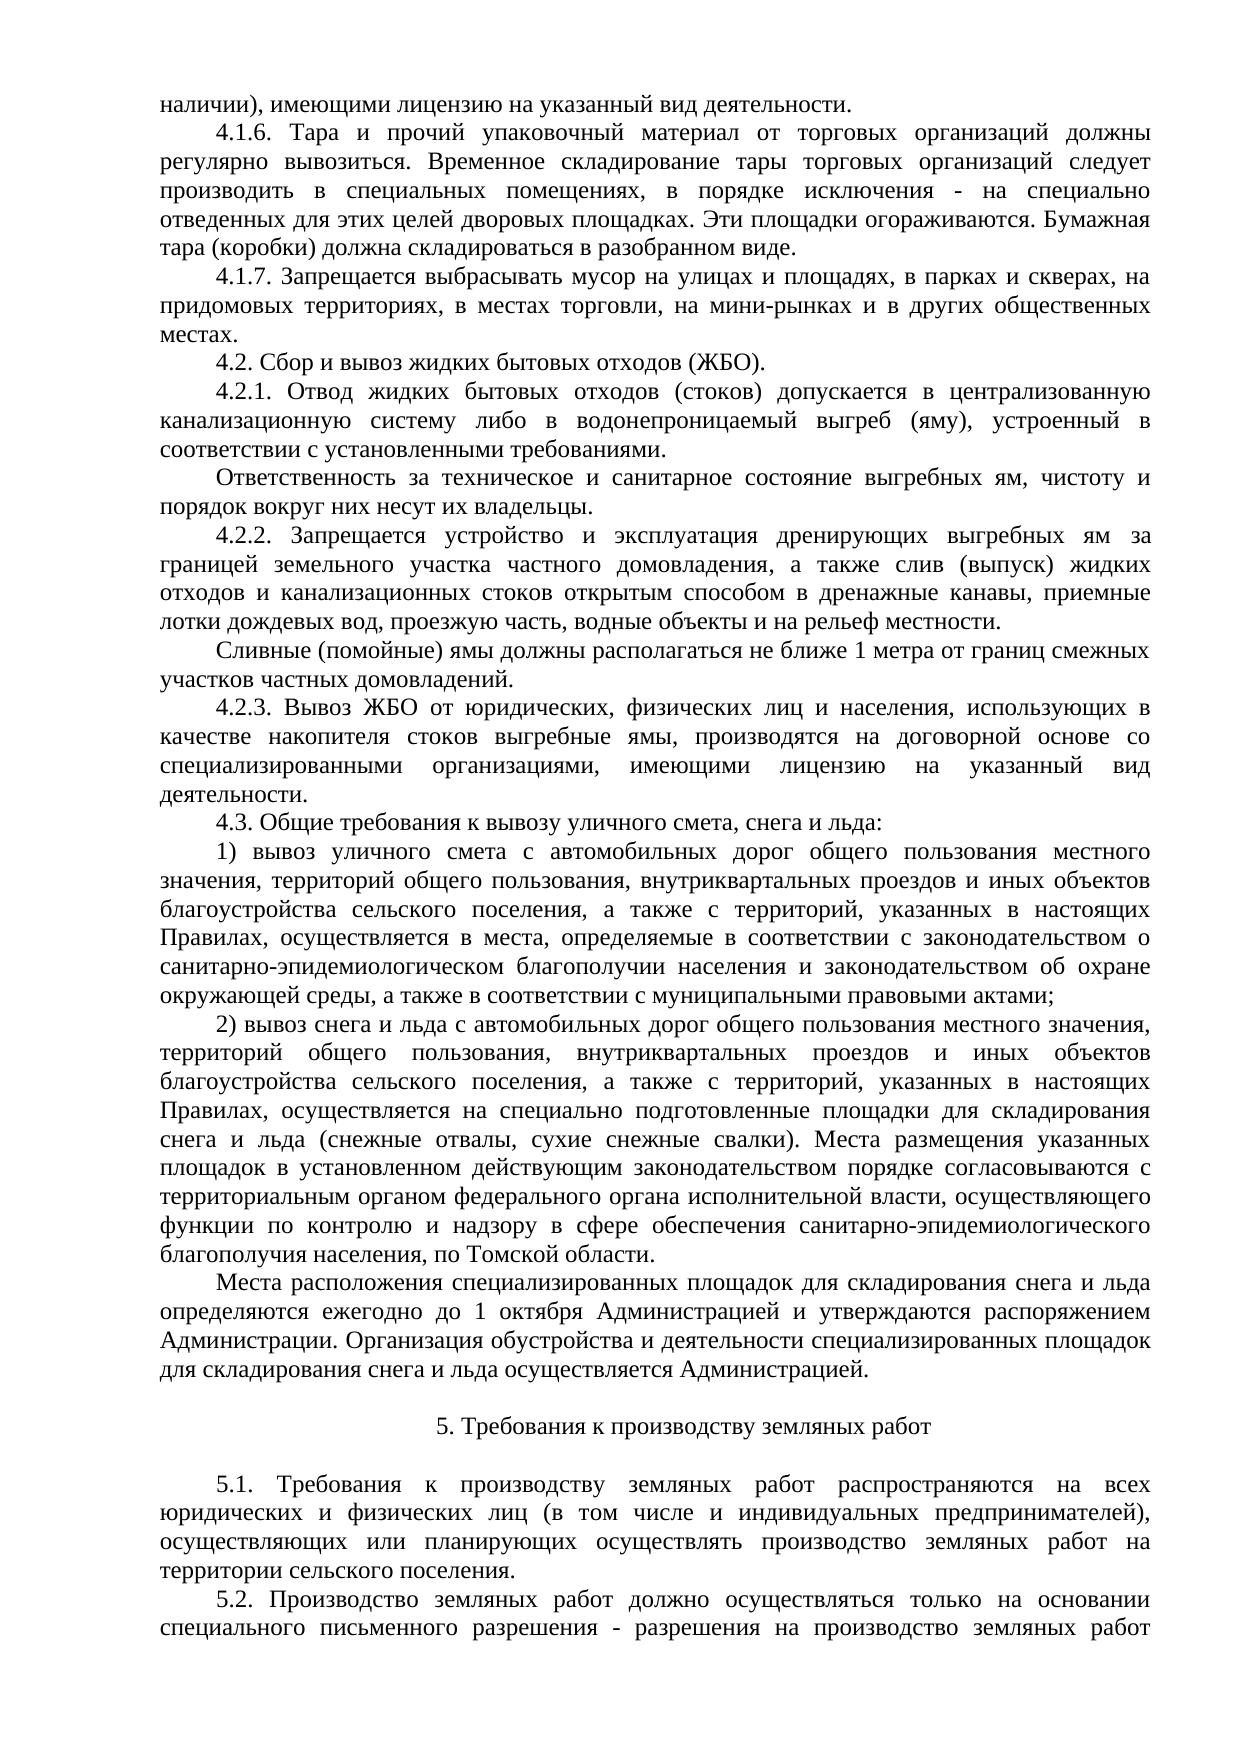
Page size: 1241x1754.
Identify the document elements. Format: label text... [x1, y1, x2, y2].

text 4.2.3. Вывоз ЖБО от юридических, физических лиц и населения, использующих в качестве накопителя стоков выгребные ямы, производятся на договорной основе со специализированными организациями, имеющими лицензию на указанный вид деятельности. [159, 692, 1152, 807]
text Места расположения специализированных площадок для складирования снега и льда определяются ежегодно до 1 октября Администрацией и утверждаются распоряжением Администрации. Организация обустройства и деятельности специализированных площадок для складирования снега и льда осуществляется Администрацией. [159, 1267, 1152, 1382]
text 2) вывоз снега и льда с автомобильных дорог общего пользования местного значения, территорий общего пользования, внутриквартальных проездов и иных объектов благоустройства сельского поселения, а также с территорий, указанных в настоящих Правилах, осуществляется на специально подготовленные площадки для складирования снега и льда (снежные отвалы, сухие снежные свалки). Места размещения указанных площадок в установленном действующим законодательством порядке согласовываются с территориальным органом федерального органа исполнительной власти, осуществляющего функции по контролю и надзору в сфере обеспечения санитарно-эпидемиологического благополучия населения, по Томской области. [159, 1009, 1152, 1267]
text 4.3. Общие требования к вывозу уличного смета, снега и льда: [159, 807, 1152, 836]
text 4.1.6. Тара и прочий упаковочный материал от торговых организаций должны регулярно вывозиться. Временное складирование тары торговых организаций следует производить в специальных помещениях, в порядке исключения - на специально отведенных для этих целей дворовых площадках. Эти площадки огораживаются. Бумажная тара (коробки) должна складироваться в разобранном виде. [159, 117, 1152, 261]
text 4.2.2. Запрещается устройство и эксплуатация дренирующих выгребных ям за границей земельного участка частного домовладения, а также слив (выпуск) жидких отходов и канализационных стоков открытым способом в дренажные канавы, приемные лотки дождевых вод, проезжую часть, водные объекты и на рельеф местности. [159, 520, 1152, 635]
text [159, 1584, 1152, 1641]
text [159, 89, 1152, 117]
text 5.1. Требования к производству земляных работ распространяются на всех юридических и физических лиц (в том числе и индивидуальных предпринимателей), осуществляющих или планирующих осуществлять производство земляных работ на территории сельского поселения. [159, 1469, 1152, 1584]
text 4.2. Сбор и вывоз жидких бытовых отходов (ЖБО). [159, 347, 1152, 376]
text 4.2.1. Отвод жидких бытовых отходов (стоков) допускается в централизованную канализационную систему либо в водонепроницаемый выгреб (яму), устроенный в соответствии с установленными требованиями. [159, 376, 1152, 462]
text 4.1.7. Запрещается выбрасывать мусор на улицах и площадях, в парках и скверах, на придомовых территориях, в местах торговли, на мини-рынках и в других общественных местах. [159, 261, 1152, 347]
text 1) вывоз уличного смета с автомобильных дорог общего пользования местного значения, территорий общего пользования, внутриквартальных проездов и иных объектов благоустройства сельского поселения, а также с территорий, указанных в настоящих Правилах, осуществляется в места, определяемые в соответствии с законодательством о санитарно-эпидемиологическом благополучии населения и законодательством об охране окружающей среды, а также в соответствии с муниципальными правовыми актами; [159, 836, 1152, 1009]
text 5. Требования к производству земляных работ [159, 1411, 1152, 1440]
text Сливные (помойные) ямы должны располагаться не ближе 1 метра от границ смежных участков частных домовладений. [159, 635, 1152, 692]
text Ответственность за техническое и санитарное состояние выгребных ям, чистоту и порядок вокруг них несут их владельцы. [159, 462, 1152, 520]
